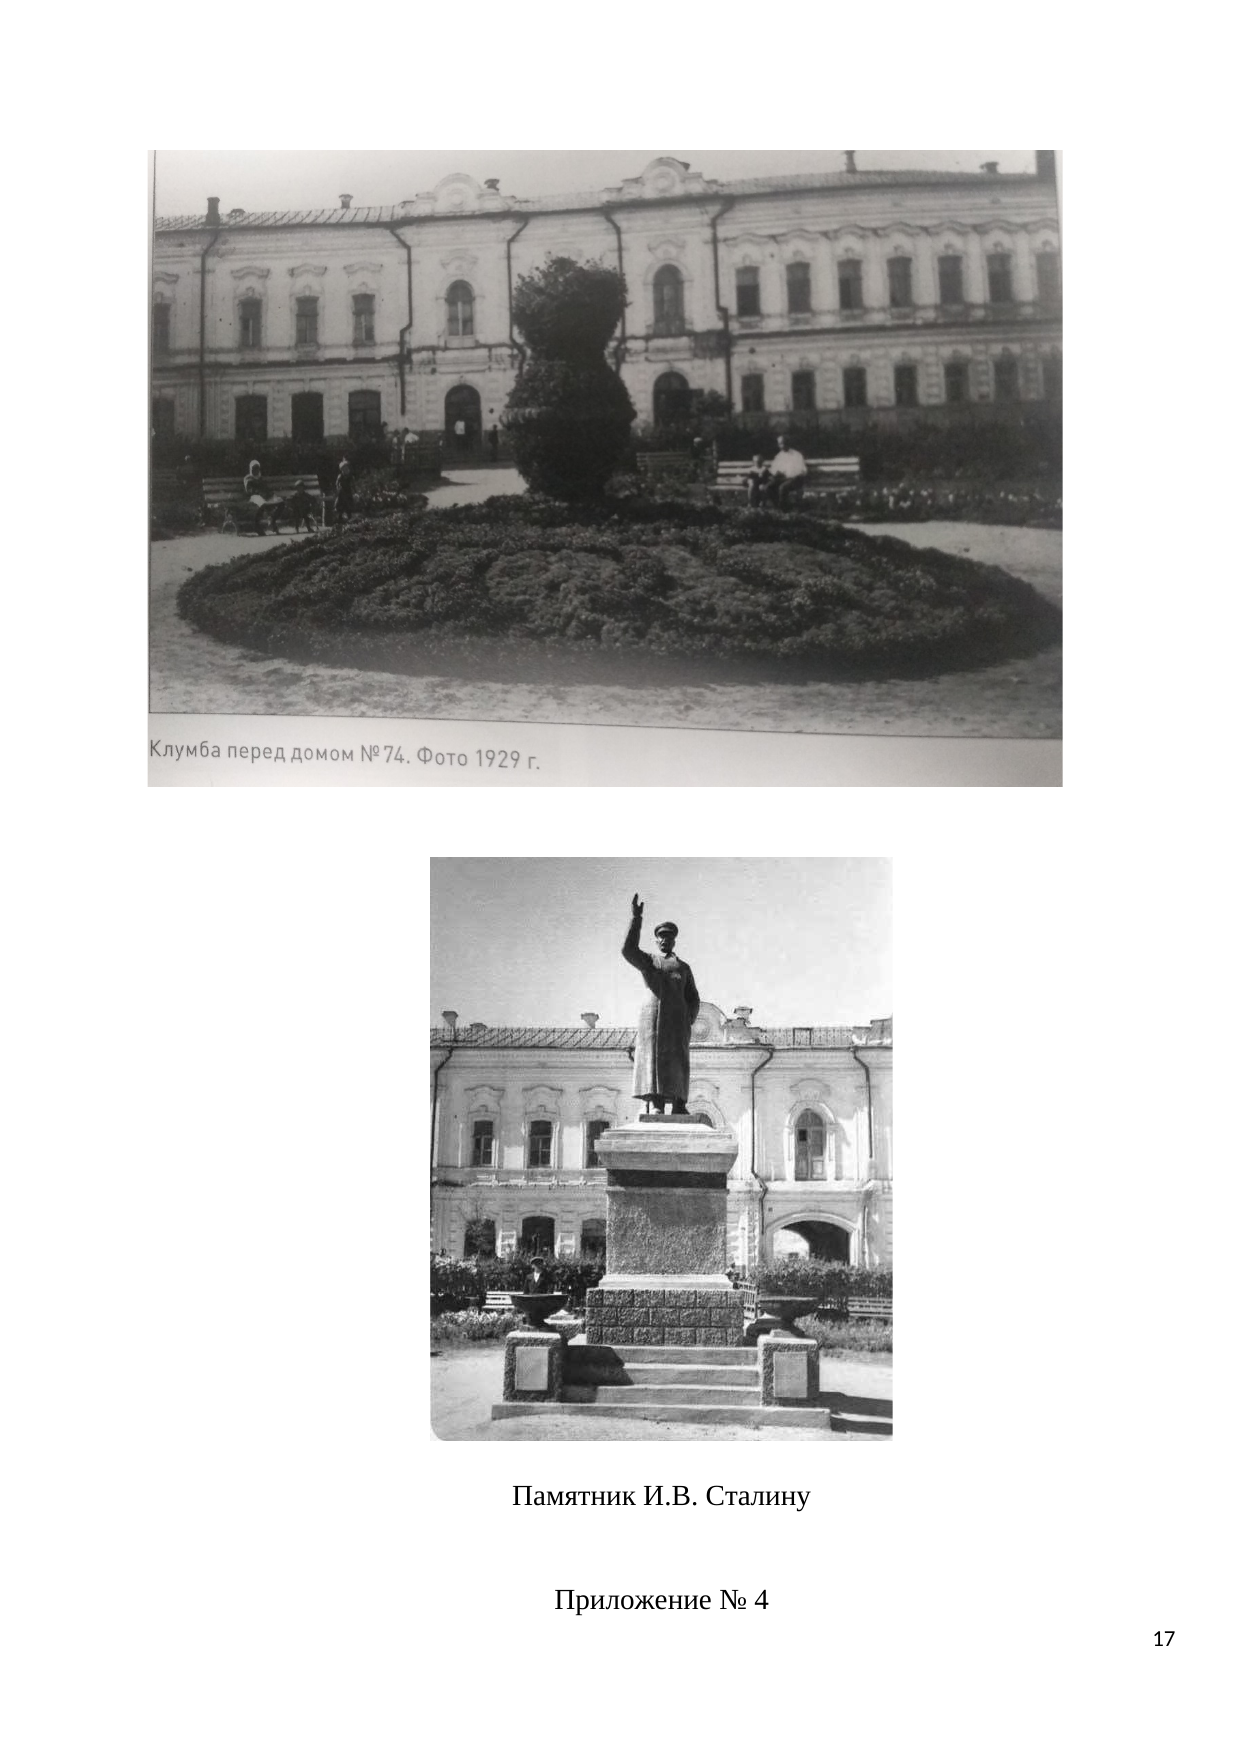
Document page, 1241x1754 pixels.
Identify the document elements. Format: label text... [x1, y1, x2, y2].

picture [147, 150, 1063, 787]
picture [430, 857, 893, 1441]
text Приложение № 4 [148, 1582, 1175, 1616]
text Памятник И.В. Сталину [148, 1478, 1175, 1511]
